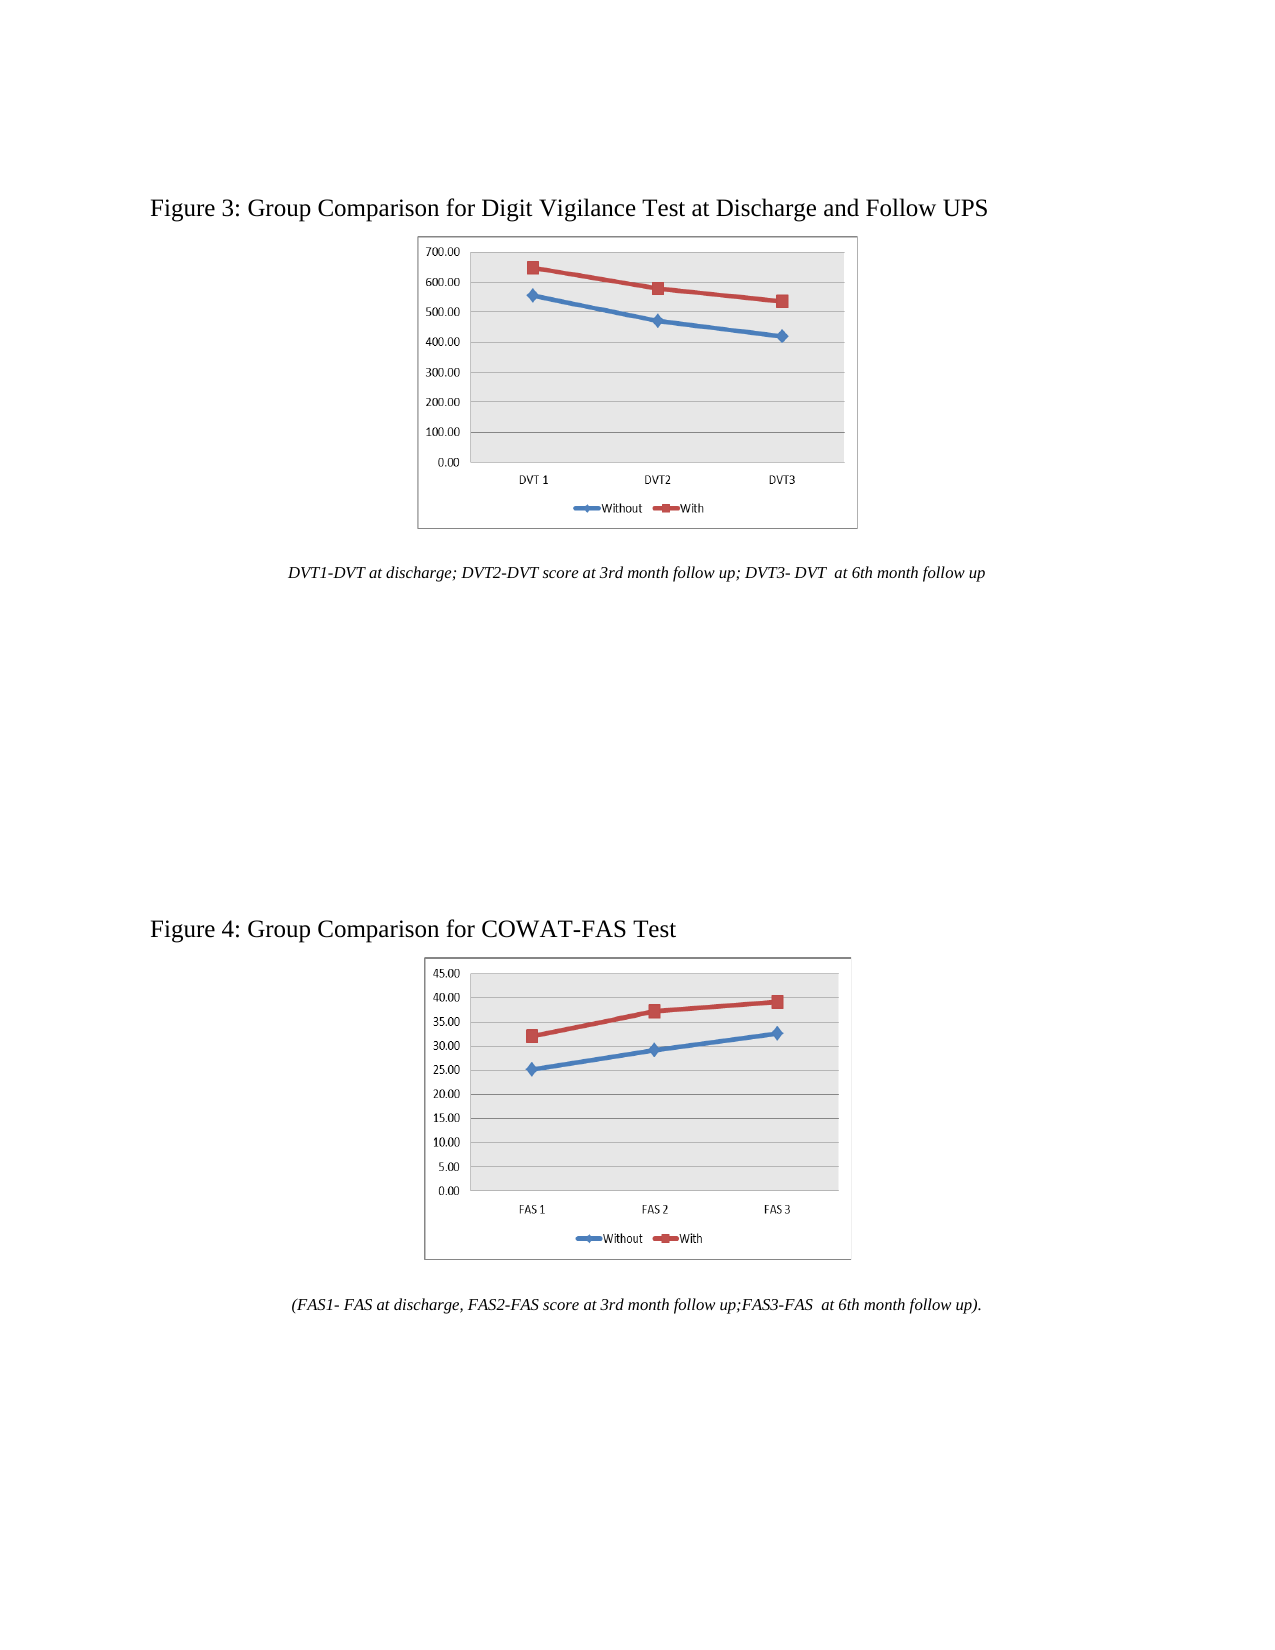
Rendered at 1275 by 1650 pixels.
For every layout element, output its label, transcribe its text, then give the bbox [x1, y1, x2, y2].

text Figure 3: Group Comparison for Digit Vigilance Test at Discharge and Follow UPS [150, 193, 1125, 222]
picture [417, 236, 858, 529]
text (FAS1- FAS at discharge, FAS2-FAS score at 3rd month follow up;FAS3-FAS at 6th month follow up). [150, 1294, 1125, 1314]
text DVT1-DVT at discharge; DVT2-DVT score at 3rd month follow up; DVT3- DVT at 6th month follow up [150, 563, 1125, 582]
text Figure 4: Group Comparison for COWAT-FAS Test [150, 914, 1125, 943]
picture [424, 957, 852, 1260]
